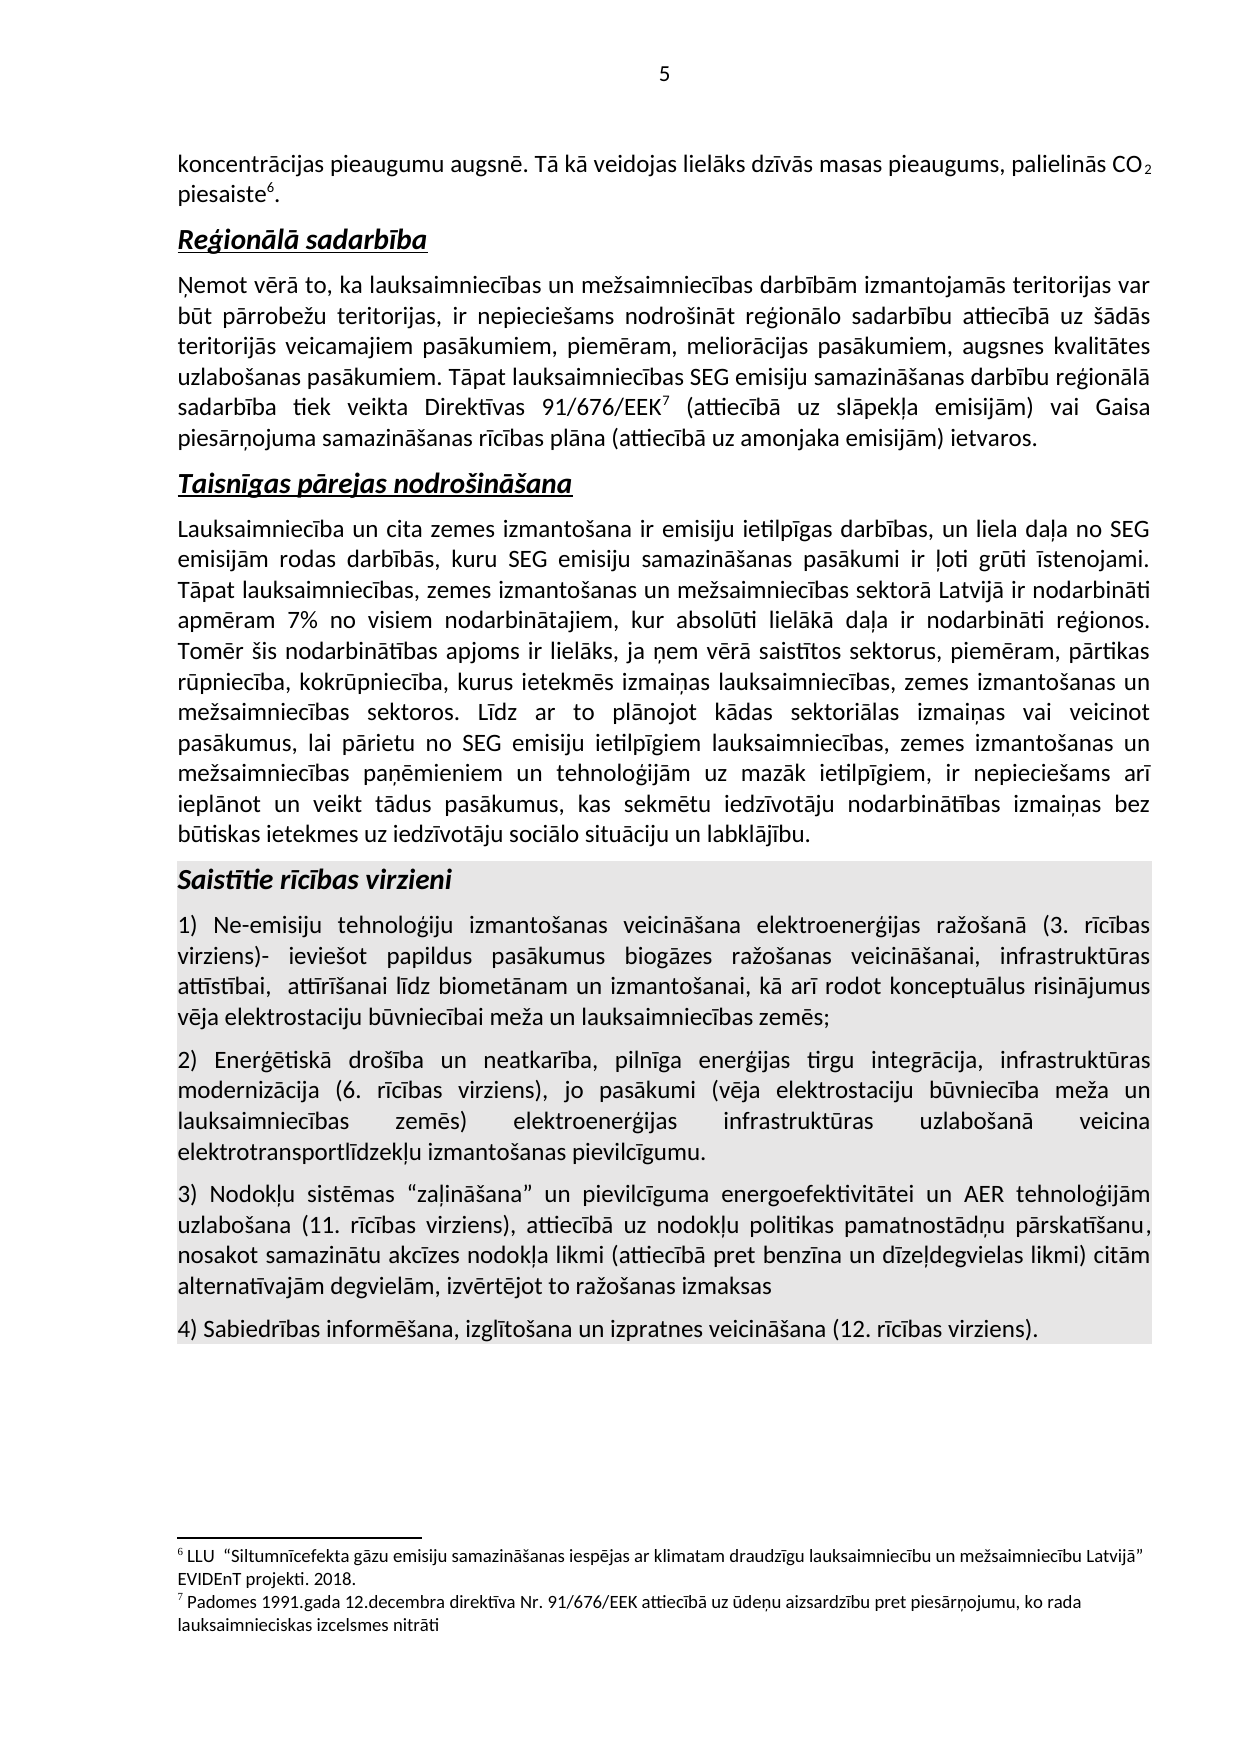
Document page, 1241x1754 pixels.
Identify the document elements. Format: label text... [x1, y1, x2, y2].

text 2) Enerģētiskā drošība un neatkarība, pilnīga enerģijas tirgu integrācija, infrastruktūras modernizācija (6. rīcības virziens), jo pasākumi (vēja elektrostaciju būvniecība meža un lauksaimniecības zemēs) elektroenerģijas infrastruktūras uzlabošanā veicina elektrotransportlīdzekļu izmantošanas pievilcīgumu. [177, 1044, 1152, 1166]
text Saistītie rīcības virzieni [177, 861, 1152, 897]
text Lauksaimniecība un cita zemes izmantošana ir emisiju ietilpīgas darbības, un liela daļa no SEG emisijām rodas darbībās, kuru SEG emisiju samazināšanas pasākumi ir ļoti grūti īstenojami. Tāpat lauksaimniecības, zemes izmantošanas un mežsaimniecības sektorā Latvijā ir nodarbināti apmēram 7% no visiem nodarbinātajiem, kur absolūti lielākā daļa ir nodarbināti reģionos. Tomēr šis nodarbinātības apjoms ir lielāks, ja ņem vērā saistītos sektorus, piemēram, pārtikas rūpniecība, kokrūpniecība, kurus ietekmēs izmaiņas lauksaimniecības, zemes izmantošanas un mežsaimniecības sektoros. Līdz ar to plānojot kādas sektoriālas izmaiņas vai veicinot pasākumus, lai pārietu no SEG emisiju ietilpīgiem lauksaimniecības, zemes izmantošanas un mežsaimniecības paņēmieniem un tehnoloģijām uz mazāk ietilpīgiem, ir nepieciešams arī ieplānot un veikt tādus pasākumus, kas sekmētu iedzīvotāju nodarbinātības izmaiņas bez būtiskas ietekmes uz iedzīvotāju sociālo situāciju un labklājību. [177, 513, 1152, 849]
text Ņemot vērā to, ka lauksaimniecības un mežsaimniecības darbībām izmantojamās teritorijas var būt pārrobežu teritorijas, ir nepieciešams nodrošināt reģionālo sadarbību attiecībā uz šādās teritorijās veicamajiem pasākumiem, piemēram, meliorācijas pasākumiem, augsnes kvalitātes uzlabošanas pasākumiem. Tāpat lauksaimniecības SEG emisiju samazināšanas darbību reģionālā sadarbība tiek veikta Direktīvas 91/676/EEK (attiecībā uz slāpekļa emisijām) vai Gaisa piesārņojuma samazināšanas rīcības plāna (attiecībā uz amonjaka emisijām) ietvaros. [177, 269, 1152, 452]
text Taisnīgas pārejas nodrošināšana [177, 465, 1152, 501]
text 3) Nodokļu sistēmas “zaļināšana” un pievilcīguma energoefektivitātei un AER tehnoloģijām uzlabošana (11. rīcības virziens), attiecībā uz nodokļu politikas pamatnostādņu pārskatīšanu, nosakot samazinātu akcīzes nodokļa likmi (attiecībā pret benzīna un dīzeļdegvielas likmi) citām alternatīvajām degvielām, izvērtējot to ražošanas izmaksas [177, 1179, 1152, 1301]
text Reģionālā sadarbība [177, 221, 1152, 257]
text 1) Ne-emisiju tehnoloģiju izmantošanas veicināšana elektroenerģijas ražošanā (3. rīcības virziens)- ieviešot papildus pasākumus biogāzes ražošanas veicināšanai, infrastruktūras attīstībai, attīrīšanai līdz biometānam un izmantošanai, kā arī rodot konceptuālus risinājumus vēja elektrostaciju būvniecībai meža un lauksaimniecības zemēs; [177, 909, 1152, 1032]
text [177, 148, 1152, 209]
text 4) Sabiedrības informēšana, izglītošana un izpratnes veicināšana (12. rīcības virziens). [177, 1313, 1152, 1344]
